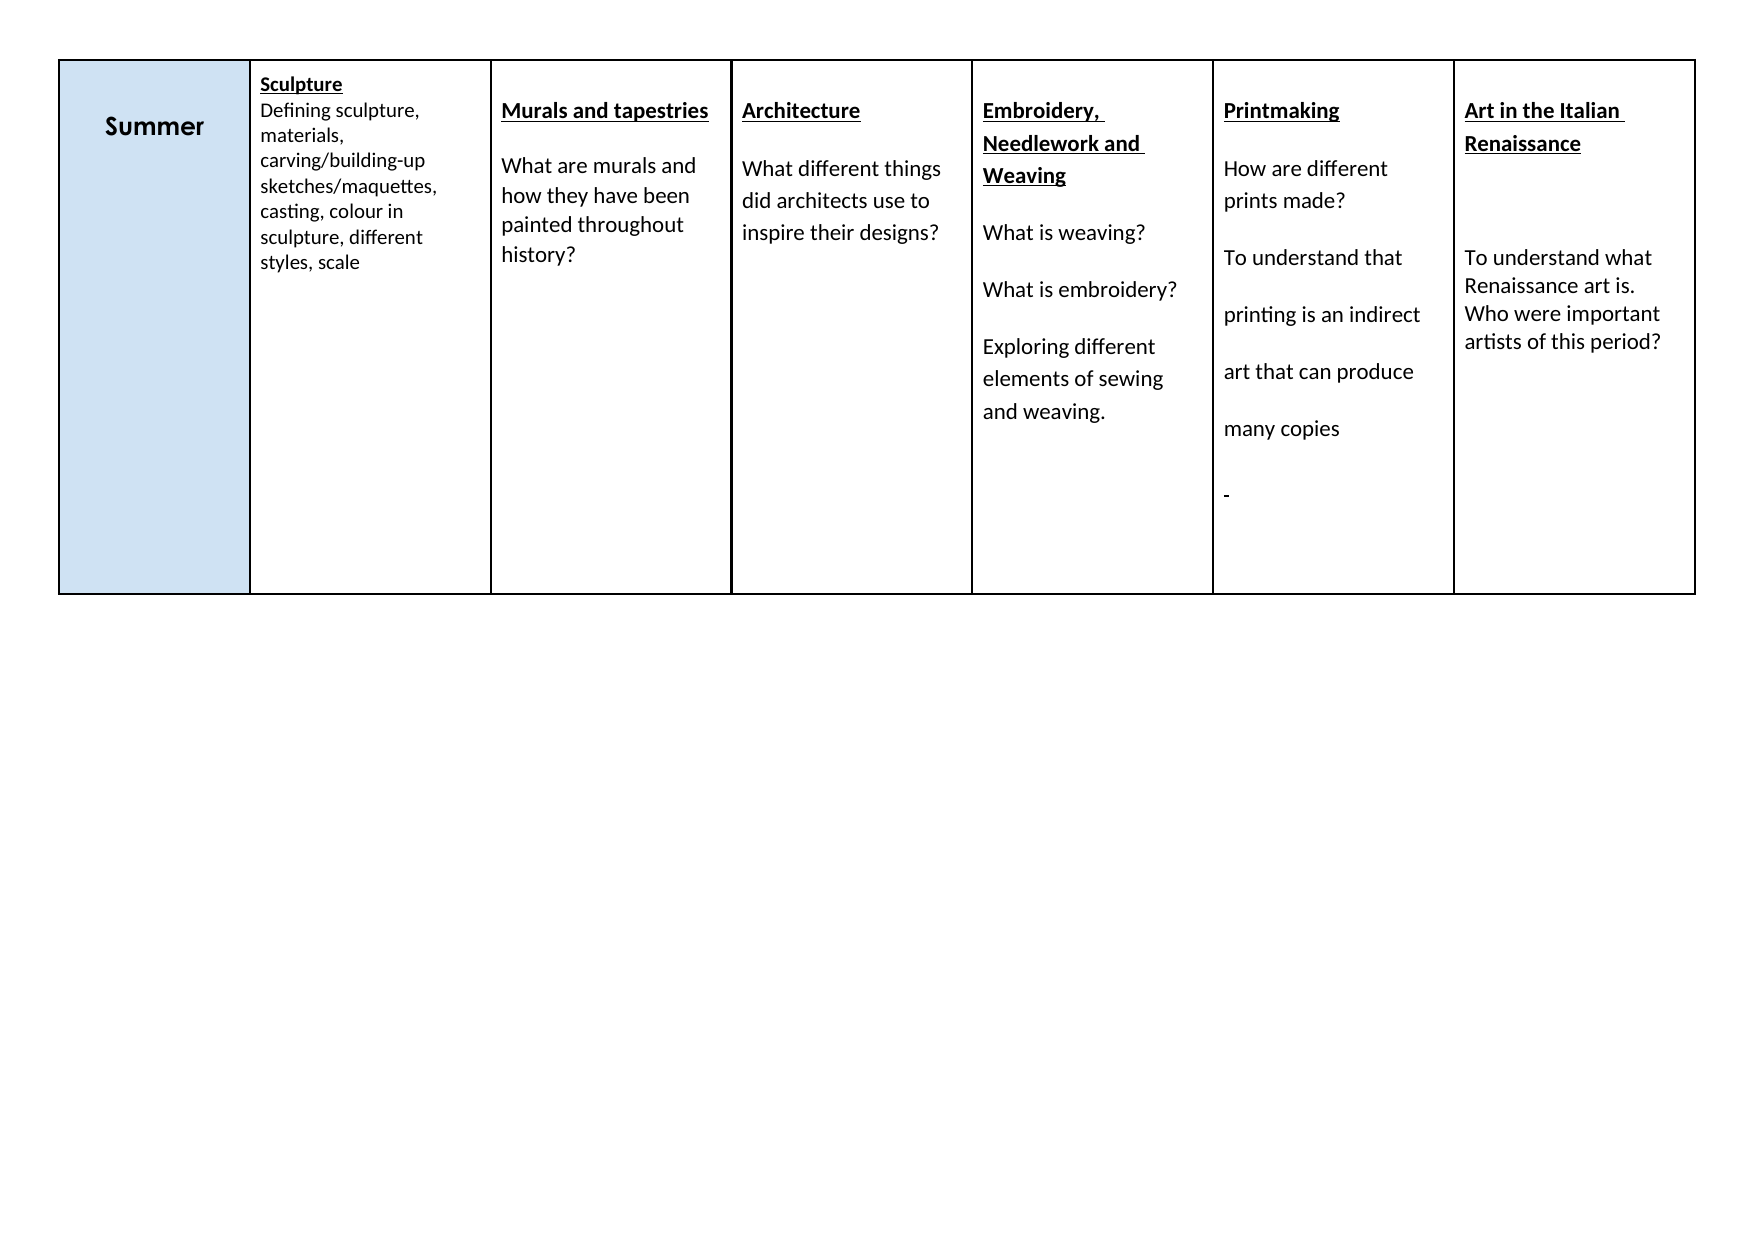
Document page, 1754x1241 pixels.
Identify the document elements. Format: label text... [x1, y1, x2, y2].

table_cell Art in the Italian Renaissance To understand what Renaissance art is. Who were important artists of this period? [1455, 61, 1694, 593]
table_cell Printmaking How are different prints made? To understand that printing is an indirect art that can produce many copies [1214, 61, 1453, 593]
table_cell Embroidery, Needlework and Weaving What is weaving? What is embroidery? Exploring different elements of sewing and weaving. [973, 61, 1212, 593]
table_cell Sculpture Defining sculpture, materials, carving/building-up sketches/maquettes, casting, colour in sculpture, different styles, scale [251, 61, 490, 593]
table_cell Murals and tapestries What are murals and how they have been painted throughout history? [492, 61, 730, 593]
table_cell Architecture What different things did architects use to inspire their designs? [733, 61, 971, 593]
table_cell Summer [60, 61, 249, 593]
